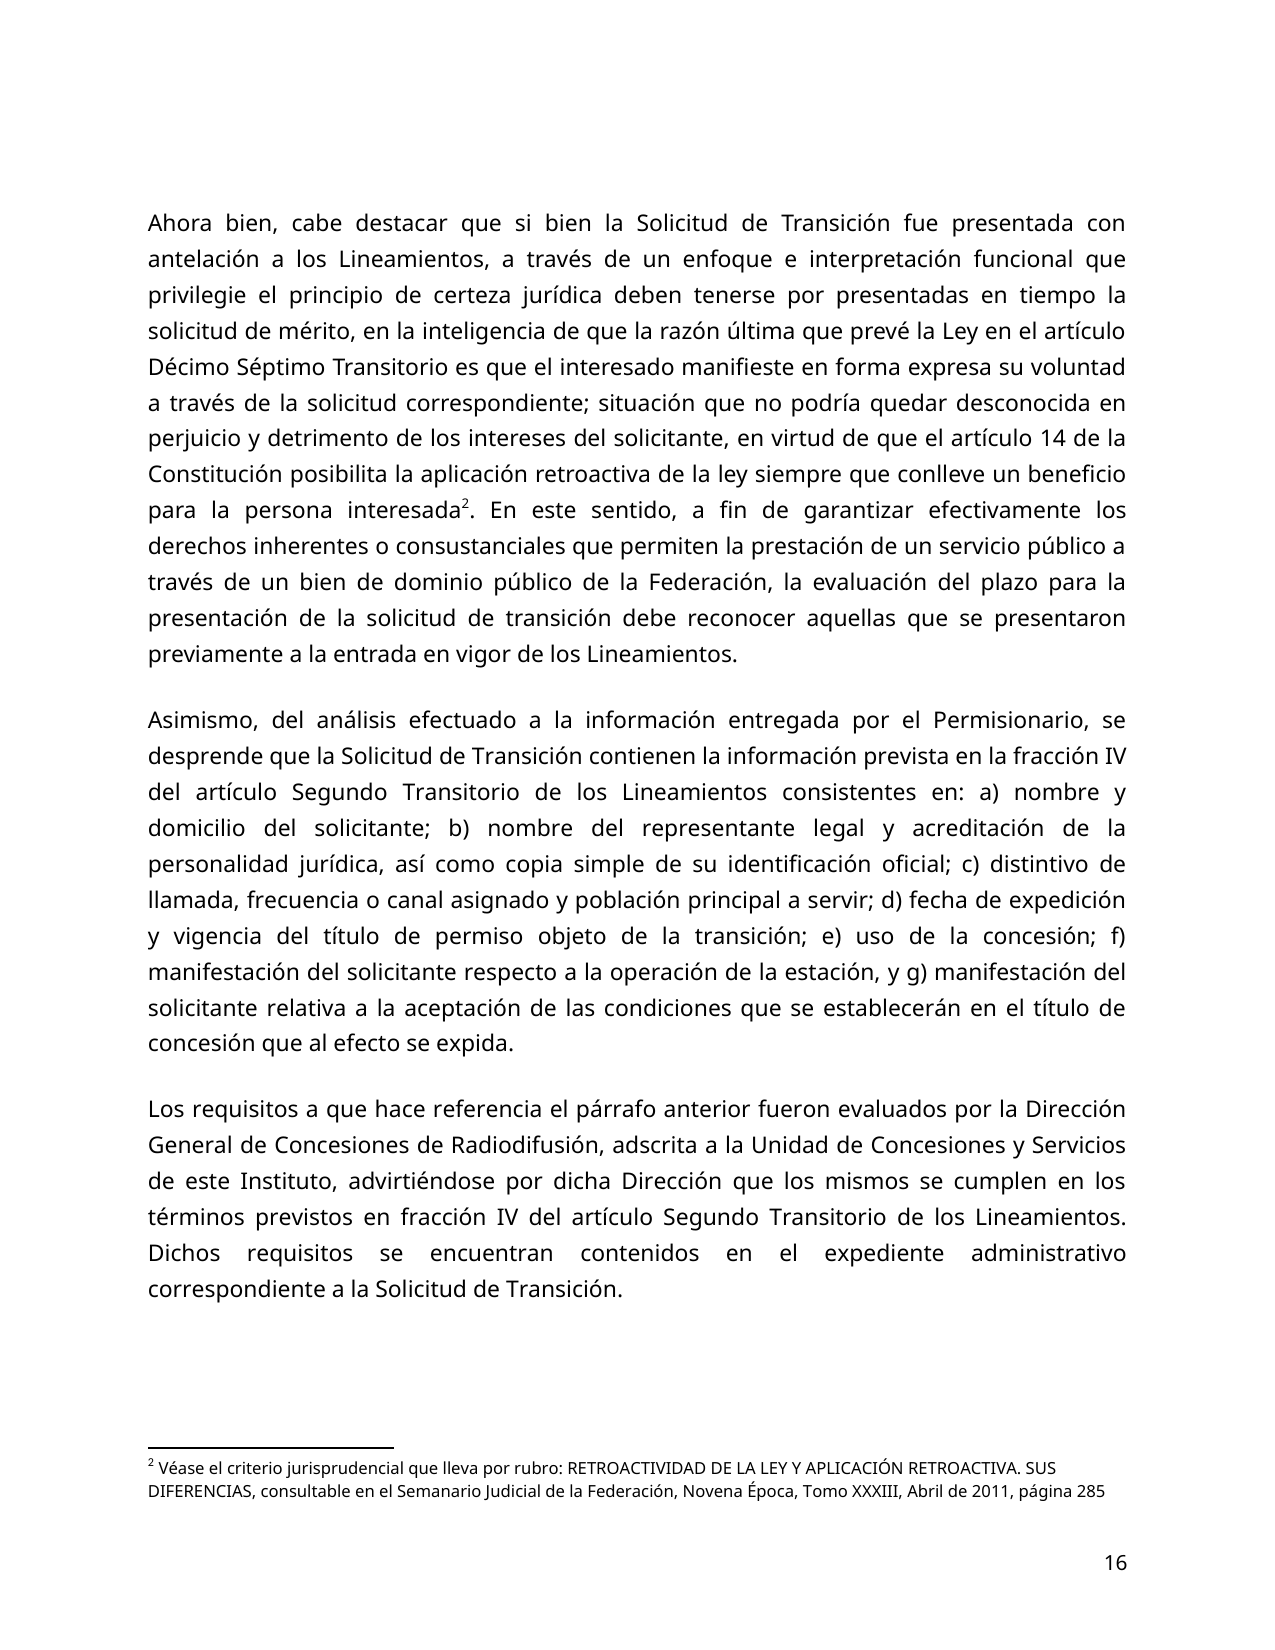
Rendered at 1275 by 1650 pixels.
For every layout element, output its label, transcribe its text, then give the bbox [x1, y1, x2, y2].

text Ahora bien, cabe destacar que si bien la Solicitud de Transición fue presentada con antelación a los Lineamientos, a través de un enfoque e interpretación funcional que privilegie el principio de certeza jurídica deben tenerse por presentadas en tiempo la solicitud de mérito, en la inteligencia de que la razón última que prevé la Ley en el artículo Décimo Séptimo Transitorio es que el interesado manifieste en forma expresa su voluntad a través de la solicitud correspondiente; situación que no podría quedar desconocida en perjuicio y detrimento de los intereses del solicitante, en virtud de que el artículo 14 de la Constitución posibilita la aplicación retroactiva de la ley siempre que conlleve un beneficio para la persona interesada. En este sentido, a fin de garantizar efectivamente los derechos inherentes o consustanciales que permiten la prestación de un servicio público a través de un bien de dominio público de la Federación, la evaluación del plazo para la presentación de la solicitud de transición debe reconocer aquellas que se presentaron previamente a la entrada en vigor de los Lineamientos. [148, 207, 1127, 669]
text Los requisitos a que hace referencia el párrafo anterior fueron evaluados por la Dirección General de Concesiones de Radiodifusión, adscrita a la Unidad de Concesiones y Servicios de este Instituto, advirtiéndose por dicha Dirección que los mismos se cumplen en los términos previstos en fracción IV del artículo Segundo Transitorio de los Lineamientos. Dichos requisitos se encuentran contenidos en el expediente administrativo correspondiente a la Solicitud de Transición. [148, 1093, 1127, 1304]
text Asimismo, del análisis efectuado a la información entregada por el Permisionario, se desprende que la Solicitud de Transición contienen la información prevista en la fracción IV del artículo Segundo Transitorio de los Lineamientos consistentes en: a) nombre y domicilio del solicitante; b) nombre del representante legal y acreditación de la personalidad jurídica, así como copia simple de su identificación oficial; c) distintivo de llamada, frecuencia o canal asignado y población principal a servir; d) fecha de expedición y vigencia del título de permiso objeto de la transición; e) uso de la concesión; f) manifestación del solicitante respecto a la operación de la estación, y g) manifestación del solicitante relativa a la aceptación de las condiciones que se establecerán en el título de concesión que al efecto se expida. [148, 704, 1127, 1059]
